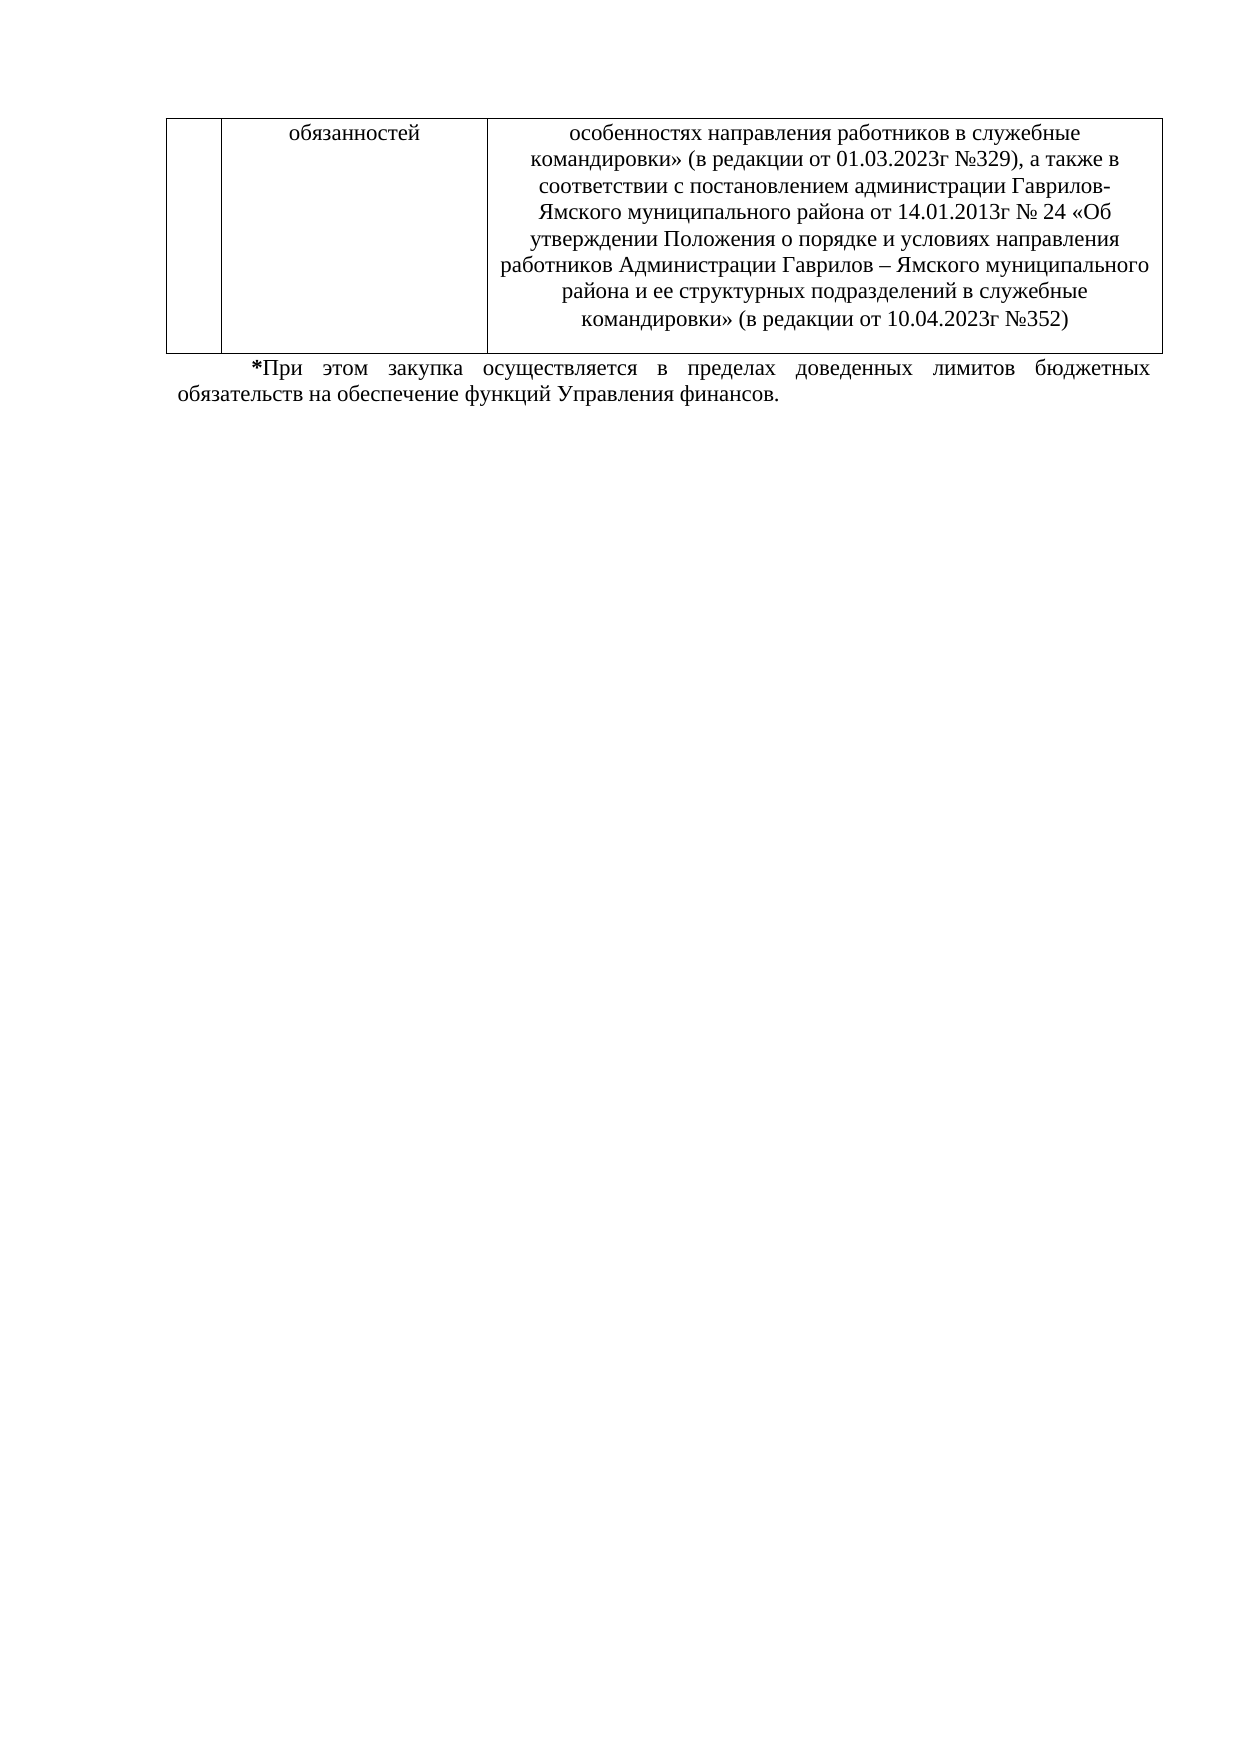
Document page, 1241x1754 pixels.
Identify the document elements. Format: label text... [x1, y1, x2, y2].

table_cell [488, 119, 1162, 352]
text *При этом закупка осуществляется в пределах доведенных лимитов бюджетных обязательств на обеспечение функций Управления финансов. [177, 354, 1152, 406]
table_cell 1. [167, 119, 221, 352]
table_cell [222, 119, 487, 352]
